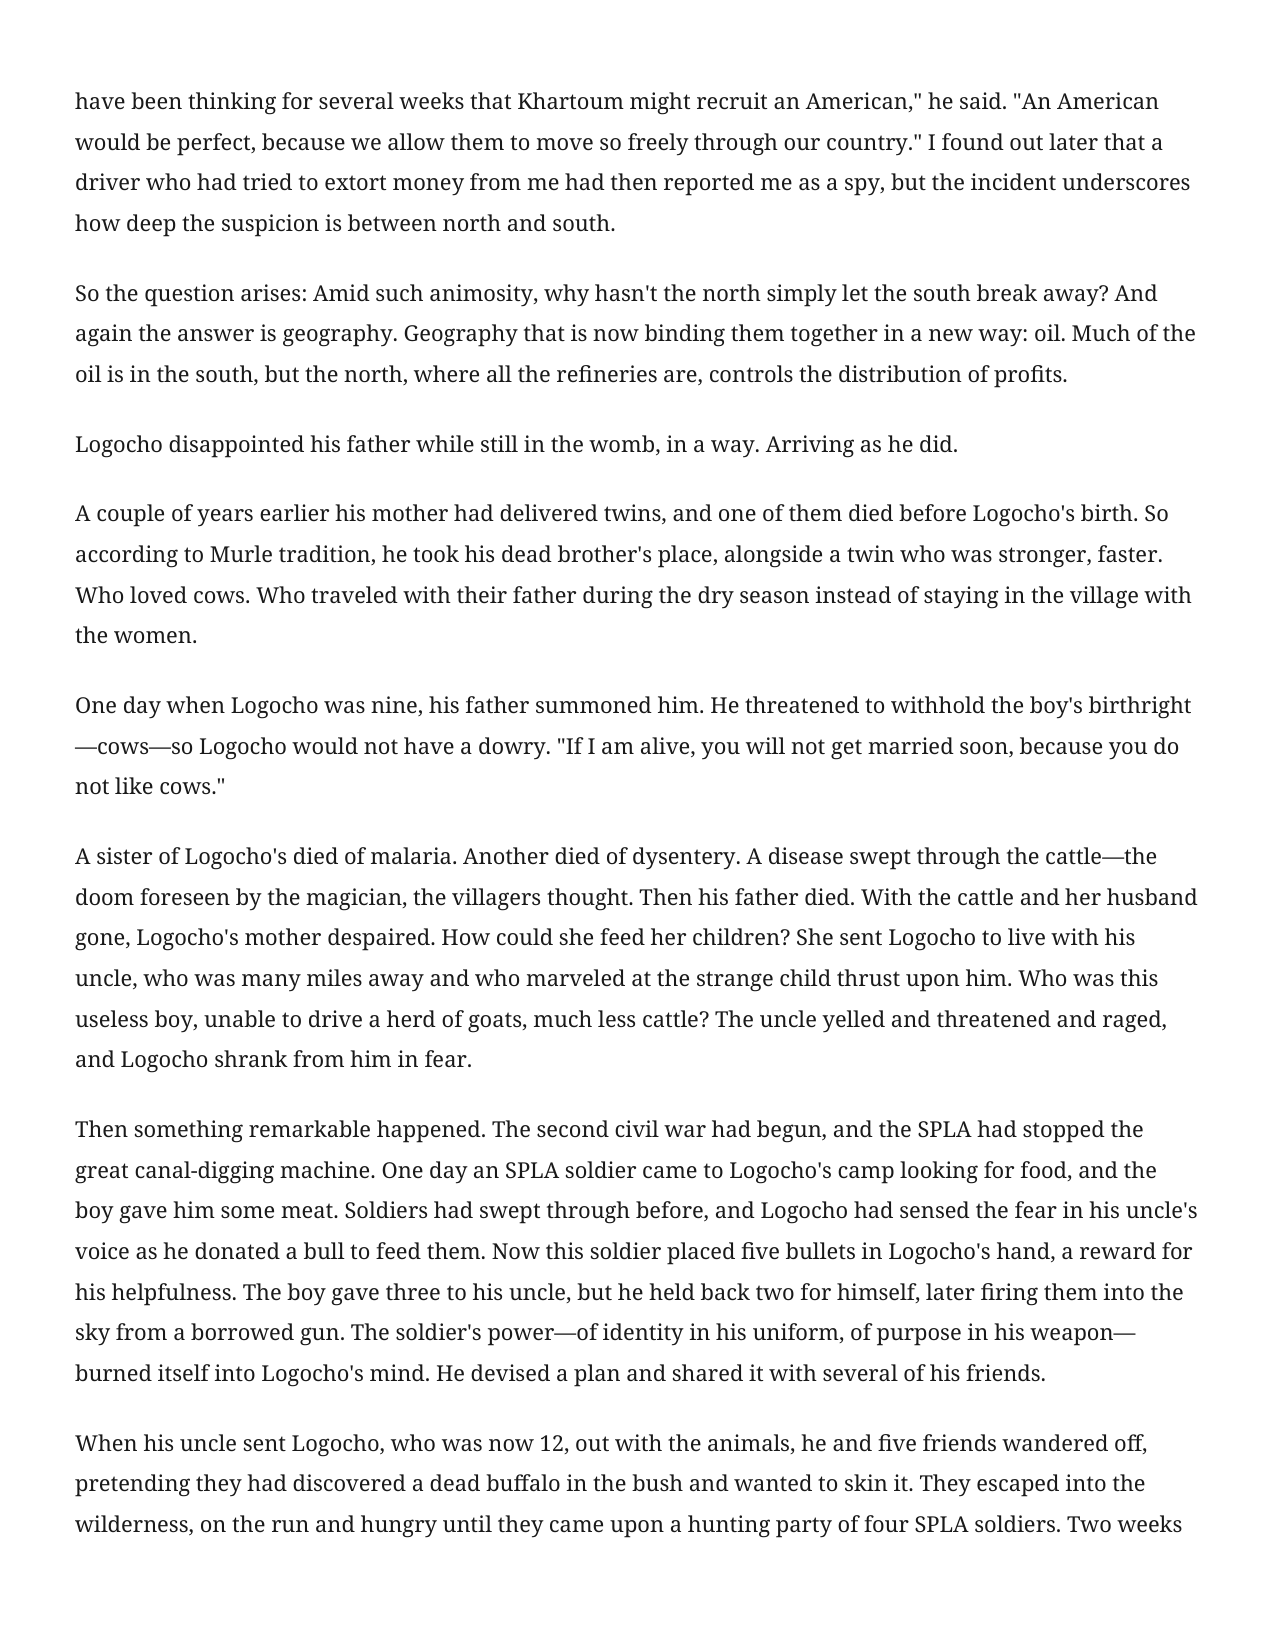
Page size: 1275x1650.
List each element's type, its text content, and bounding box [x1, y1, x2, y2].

text A couple of years earlier his mother had delivered twins, and one of them died before Logocho's birth. So according to Murle tradition, he took his dead brother's place, alongside a twin who was stronger, faster. Who loved cows. Who traveled with their father during the dry season instead of staying in the village with the women. [75, 487, 1200, 650]
text So the question arises: Amid such animosity, why hasn't the north simply let the south break away? And again the answer is geography. Geography that is now binding them together in a new way: oil. Much of the oil is in the south, but the north, where all the refineries are, controls the distribution of profits. [75, 267, 1200, 388]
text A sister of Logocho's died of malaria. Another died of dysentery. A disease swept through the cattle—the doom foreseen by the magician, the villagers thought. Then his father died. With the cattle and her husband gone, Logocho's mother despaired. How could she feed her children? She sent Logocho to live with his uncle, who was many miles away and who marveled at the strange child thrust upon him. Who was this useless boy, unable to drive a herd of goats, much less cattle? The uncle yelled and threatened and raged, and Logocho shrank from him in fear. [75, 830, 1200, 1074]
text Logocho disappointed his father while still in the womb, in a way. Arriving as he did. [75, 418, 1200, 458]
text One day when Logocho was nine, his father summoned him. He threatened to withhold the boy's birthright—cows—so Logocho would not have a dowry. "If I am alive, you will not get married soon, because you do not like cows." [75, 679, 1200, 801]
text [75, 75, 1200, 237]
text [75, 1417, 1200, 1538]
text Then something remarkable happened. The second civil war had begun, and the SPLA had stopped the great canal-digging machine. One day an SPLA soldier came to Logocho's camp looking for food, and the boy gave him some meat. Soldiers had swept through before, and Logocho had sensed the fear in his uncle's voice as he donated a bull to feed them. Now this soldier placed five bullets in Logocho's hand, a reward for his helpfulness. The boy gave three to his uncle, but he held back two for himself, later firing them into the sky from a borrowed gun. The soldier's power—of identity in his uniform, of purpose in his weapon—burned itself into Logocho's mind. He devised a plan and shared it with several of his friends. [75, 1103, 1200, 1387]
